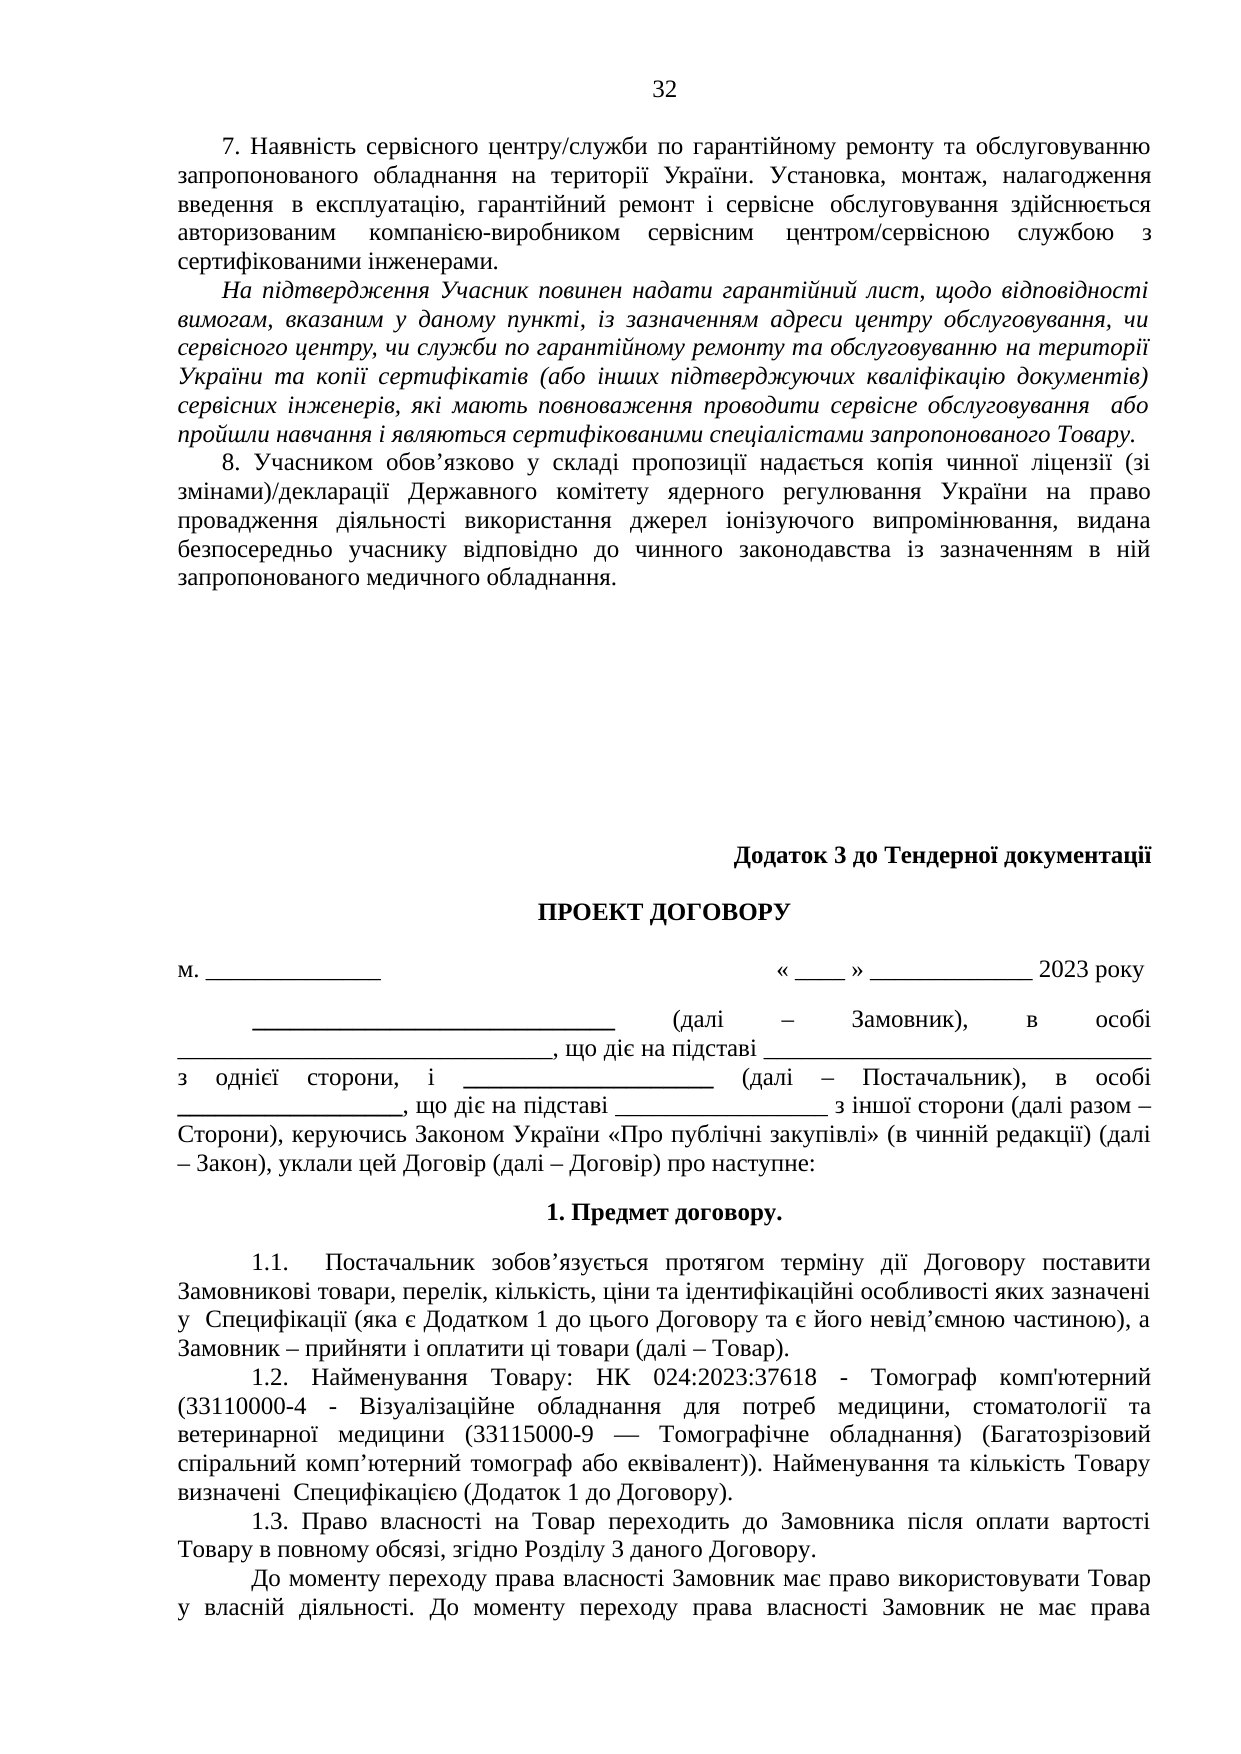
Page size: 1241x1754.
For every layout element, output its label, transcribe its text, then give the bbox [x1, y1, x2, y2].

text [177, 1563, 1152, 1621]
text м. ______________ « ____ » _____________ 2023 року [177, 954, 1152, 983]
text Додаток 3 до Тендерної документації [177, 840, 1152, 869]
list Постачальник зобов’язується протягом терміну дії Договору поставити Замовникові товари, перелік, кількість, ціни та ідентифікаційні особливості яких зазначені у Специфікації (яка є Додатком 1 до цього Договору та є його невід’ємною частиною), а Замовник – прийняти і оплатити ці товари (далі – Товар). [177, 1247, 1152, 1362]
text ПРОЕКТ ДОГОВОРУ [177, 897, 1152, 926]
text 1.3. Право власності на Товар переходить до Замовника після оплати вартості Товару в повному обсязі, згідно Розділу 3 даного Договору. [177, 1506, 1152, 1563]
text _____________________________ (далі – Замовник), в особі ______________________________, що діє на підставі _______________________________ з однієї сторони, і ____________________ (далі – Постачальник), в особі __________________, що діє на підставі _________________ з іншої сторони (далі разом – Сторони), керуючись Законом України «Про публічні закупівлі» (в чинній редакції) (далі – Закон), уклали цей Договір (далі – Договір) про наступне: [177, 1004, 1152, 1177]
text 7. Наявність сервісного центру/служби по гарантійному ремонту та обслуговуванню запропонованого обладнання на території України. Установка, монтаж, налагодження введення в експлуатацію, гарантійний ремонт і сервісне обслуговування здійснюється авторизованим компанією-виробником сервісним центром/сервісною службою з сертифікованими інженерами. [177, 131, 1152, 275]
text 1. Предмет договору. [177, 1197, 1152, 1226]
text 8. Учасником обов’язково у складі пропозиції надається копія чинної ліцензії (зі змінами)/декларації Державного комітету ядерного регулювання України на право провадження діяльності використання джерел іонізуючого випромінювання, видана безпосередньо учаснику відповідно до чинного законодавства із зазначенням в ній запропонованого медичного обладнання. [177, 447, 1152, 591]
text 1.2. Найменування Товару: НК 024:2023:37618 - Томограф комп'ютерний (33110000-4 - Візуалізаційне обладнання для потреб медицини, стоматології та ветеринарної медицини (33115000-9 — Томографічне обладнання) (Багатозрізовий спіральний комп’ютерний томограф або еквівалент)). Найменування та кількість Товару визначені Специфікацією (Додаток 1 до Договору). [177, 1362, 1152, 1506]
text На підтвердження Учасник повинен надати гарантійний лист, щодо відповідності вимогам, вказаним у даному пункті, із зазначенням адреси центру обслуговування, чи сервісного центру, чи служби по гарантійному ремонту та обслуговуванню на території України та копії сертифікатів (або інших підтверджуючих кваліфікацію документів) сервісних інженерів, які мають повноваження проводити сервісне обслуговування або пройшли навчання і являються сертифікованими спеціалістами запропонованого Товару. [177, 275, 1152, 447]
